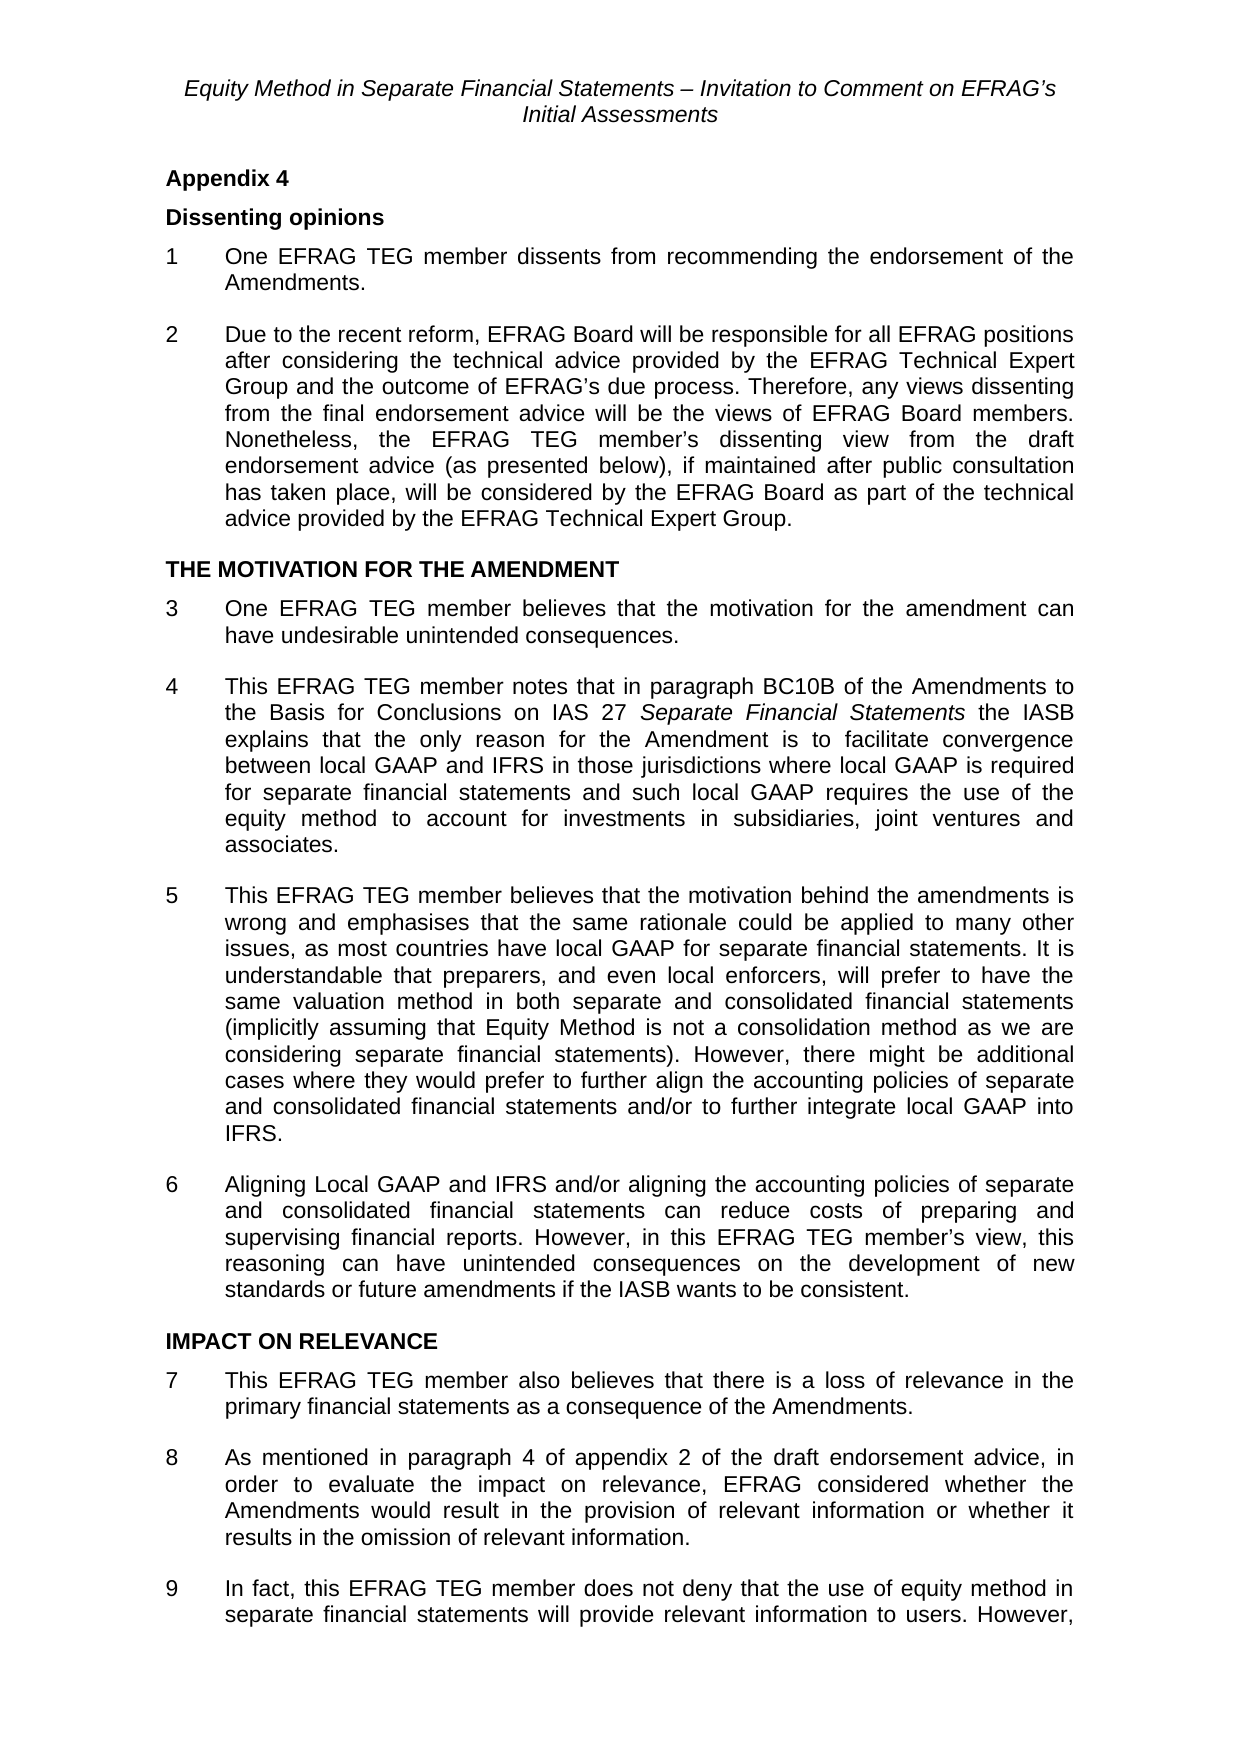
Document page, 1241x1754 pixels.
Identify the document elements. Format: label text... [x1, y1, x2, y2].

text This EFRAG TEG member also believes that there is a loss of relevance in the primary financial statements as a consequence of the Amendments. [165, 1367, 1075, 1419]
subtitle IMPACT ON RELEVANCE [165, 1328, 1075, 1354]
list One EFRAG TEG member dissents from recommending the endorsement of the Amendments. [165, 243, 1075, 296]
subtitle Appendix 4 [165, 165, 1075, 192]
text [165, 1575, 1075, 1627]
list Due to the recent reform, EFRAG Board will be responsible for all EFRAG positions after considering the technical advice provided by the EFRAG Technical Expert Group and the outcome of EFRAG’s due process. Therefore, any views dissenting from the final endorsement advice will be the views of EFRAG Board members. Nonetheless, the EFRAG TEG member’s dissenting view from the draft endorsement advice (as presented below), if maintained after public consultation has taken place, will be considered by the EFRAG Board as part of the technical advice provided by the EFRAG Technical Expert Group. [165, 321, 1075, 531]
subtitle THE MOTIVATION FOR THE AMENDMENT [165, 556, 1075, 583]
text This EFRAG TEG member notes that in paragraph BC10B of the Amendments to the Basis for Conclusions on IAS 27 Separate Financial Statements the IASB explains that the only reason for the Amendment is to facilitate convergence between local GAAP and IFRS in those jurisdictions where local GAAP is required for separate financial statements and such local GAAP requires the use of the equity method to account for investments in subsidiaries, joint ventures and associates. [165, 673, 1075, 857]
text This EFRAG TEG member believes that the motivation behind the amendments is wrong and emphasises that the same rationale could be applied to many other issues, as most countries have local GAAP for separate financial statements. It is understandable that preparers, and even local enforcers, will prefer to have the same valuation method in both separate and consolidated financial statements (implicitly assuming that Equity Method is not a consolidation method as we are considering separate financial statements). However, there might be additional cases where they would prefer to further align the accounting policies of separate and consolidated financial statements and/or to further integrate local GAAP into IFRS. [165, 882, 1075, 1146]
text One EFRAG TEG member believes that the motivation for the amendment can have undesirable unintended consequences. [165, 595, 1075, 648]
subtitle Dissenting opinions [165, 204, 1075, 230]
text Aligning Local GAAP and IFRS and/or aligning the accounting policies of separate and consolidated financial statements can reduce costs of preparing and supervising financial reports. However, in this EFRAG TEG member’s view, this reasoning can have unintended consequences on the development of new standards or future amendments if the IASB wants to be consistent. [165, 1171, 1075, 1303]
text As mentioned in paragraph 4 of appendix 2 of the draft endorsement advice, in order to evaluate the impact on relevance, EFRAG considered whether the Amendments would result in the provision of relevant information or whether it results in the omission of relevant information. [165, 1444, 1075, 1550]
